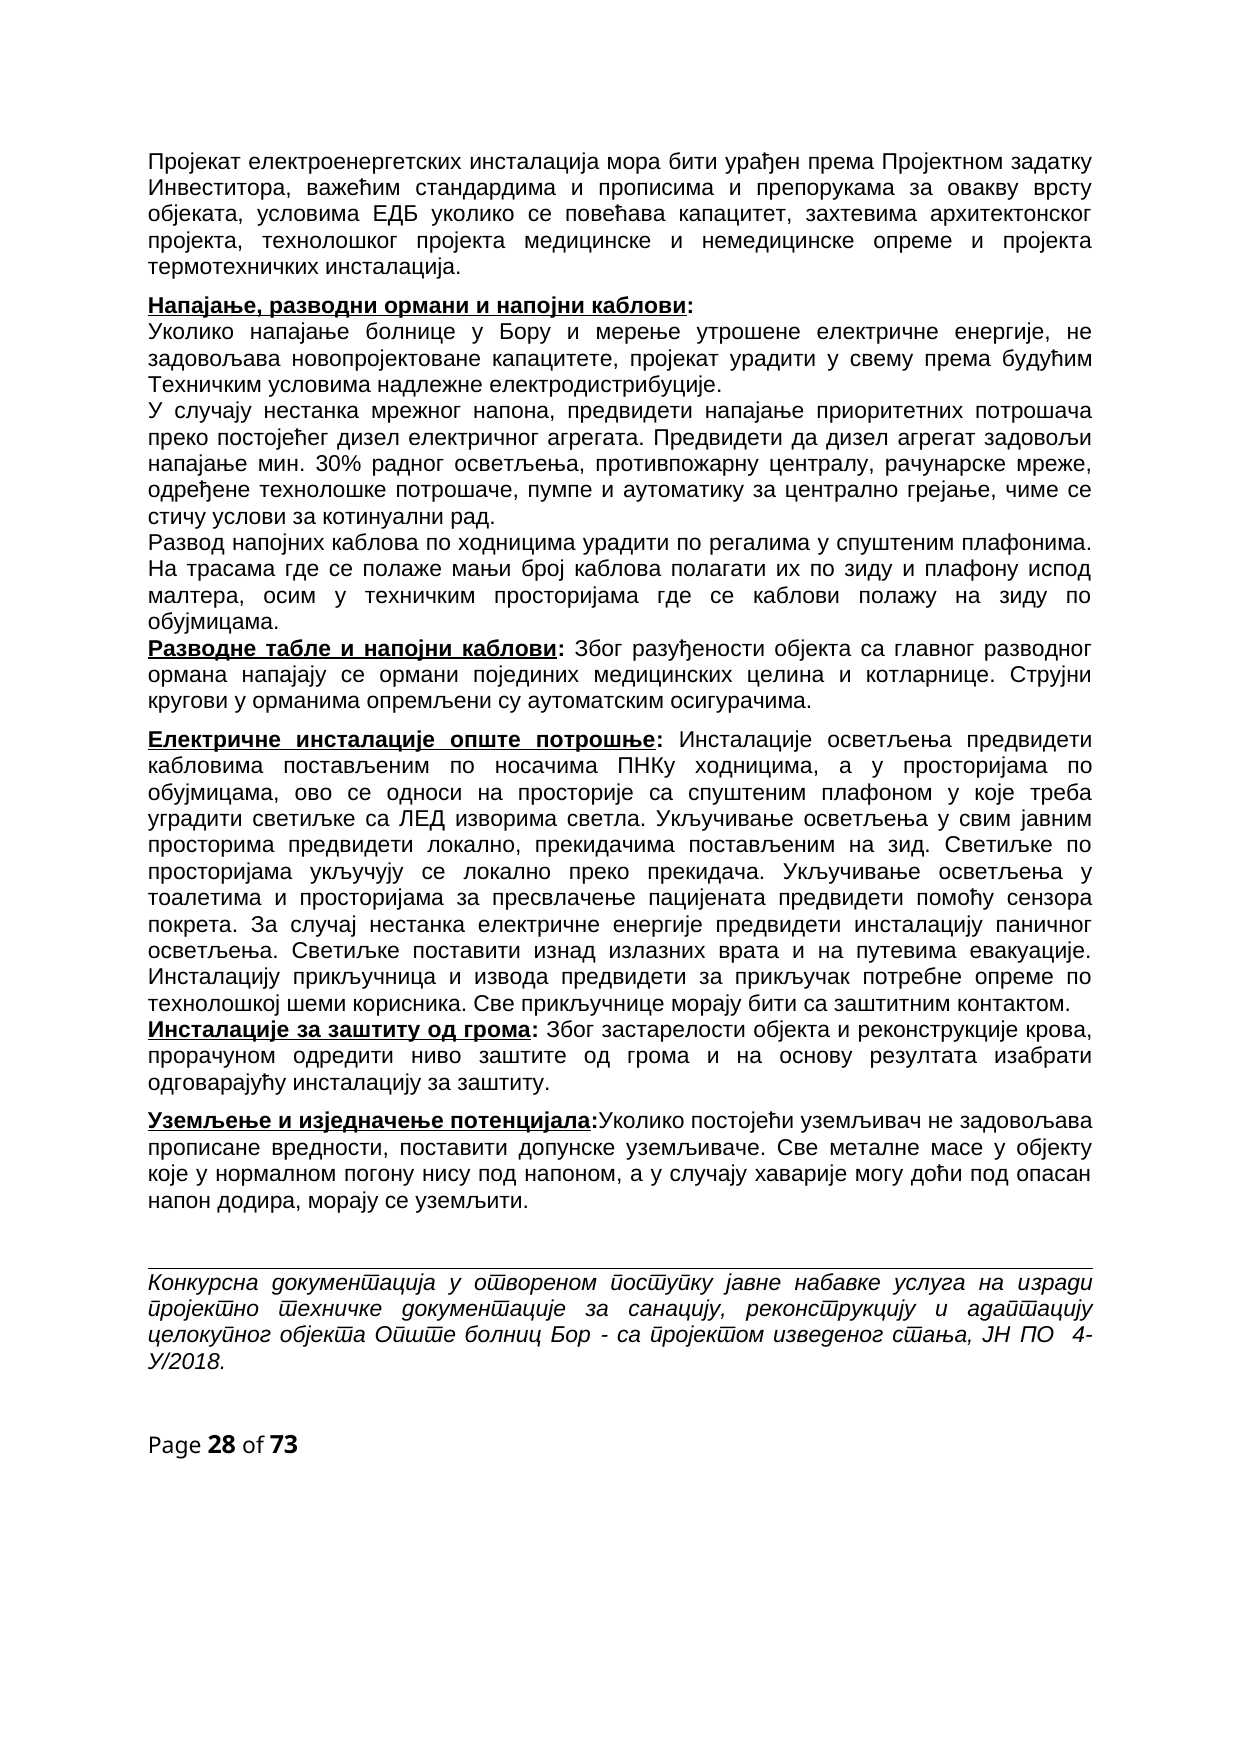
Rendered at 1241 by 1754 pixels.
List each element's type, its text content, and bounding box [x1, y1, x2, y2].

text Уземљење и изједначење потенцијала:Уколико постојећи уземљивач не задовољава прописане вредности, поставити допунске уземљиваче. Све металне масе у објекту које у нормалном погону нису под напоном, а у случају хаварије могу доћи под опасан напон додира, морају се уземљити. [148, 1107, 1093, 1213]
text Електричне инсталације опште потрошње: Инсталације осветљења предвидети кабловима постављеним по носачима ПНКу ходницима, а у просторијама по обујмицама, ово се односи на просторије са спуштеним плафоном у које треба уградити светиљке са ЛЕД изворима светла. Укључивање осветљења у свим јавним просторима предвидети локално, прекидачима постављеним на зид. Светиљке по просторијама укључују се локално преко прекидача. Укључивање осветљења у тоалетима и просторијама за пресвлачење пацијената предвидети помоћу сензора покрета. За случај нестанка електричне енергије предвидети инсталацију паничног осветљења. Светиљке поставити изнад излазних врата и на путевима евакуације. Инсталацију прикључница и извода предвидети за прикључак потребне опреме по технолошкој шеми корисника. Све прикључнице морају бити са заштитним контактом. [148, 726, 1093, 1016]
text У случају нестанка мрежног напона, предвидети напајање приоритетних потрошача преко постојећег дизел електричног агрегата. Предвидети да дизел агрегат задовољи напајање мин. 30% радног осветљења, противпожарну централу, рачунарске мреже, одређене технолошке потрошаче, пумпе и аутоматику за централно грејање, чиме се стичу услови за котинуални рад. [148, 397, 1093, 529]
text Напајање, разводни ормани и напојни каблови: [148, 292, 1093, 318]
text Разводне табле и напојни каблови: Због разуђености објекта са главног разводног ормана напајају се ормани појединих медицинских целина и котларнице. Струјни кругови у орманима опремљени су аутоматским осигурачима. [148, 634, 1093, 713]
text Развод напојних каблова по ходницима урадити по регалима у спуштеним плафонима. На трасама где се полаже мањи број каблова полагати их по зиду и плафону испод малтера, осим у техничким просторијама где се каблови полажу на зиду по обујмицама. [148, 529, 1093, 634]
text Инсталације за заштиту од грома: Због застарелости објекта и реконструкције крова, прорачуном одредити ниво заштите од грома и на основу резултата изабрати одговарајућу инсталацију за заштиту. [148, 1016, 1093, 1095]
text Уколико напајање болнице у Бору и мерење утрошене електричне енергије, не задовољава новопројектоване капацитете, пројекат урадити у свему према будућим Техничким условима надлежне електродистрибуције. [148, 318, 1093, 397]
text Пројекат електроенергетских инсталација мора бити урађен према Пројектном задатку Инвеститора, важећим стандардима и прописима и препорукама за овакву врсту објеката, условима ЕДБ уколико се повећава капацитет, захтевима архитектонског пројекта, технолошког пројекта медицинске и немедицинске опреме и пројекта термотехничких инсталација. [148, 148, 1093, 279]
